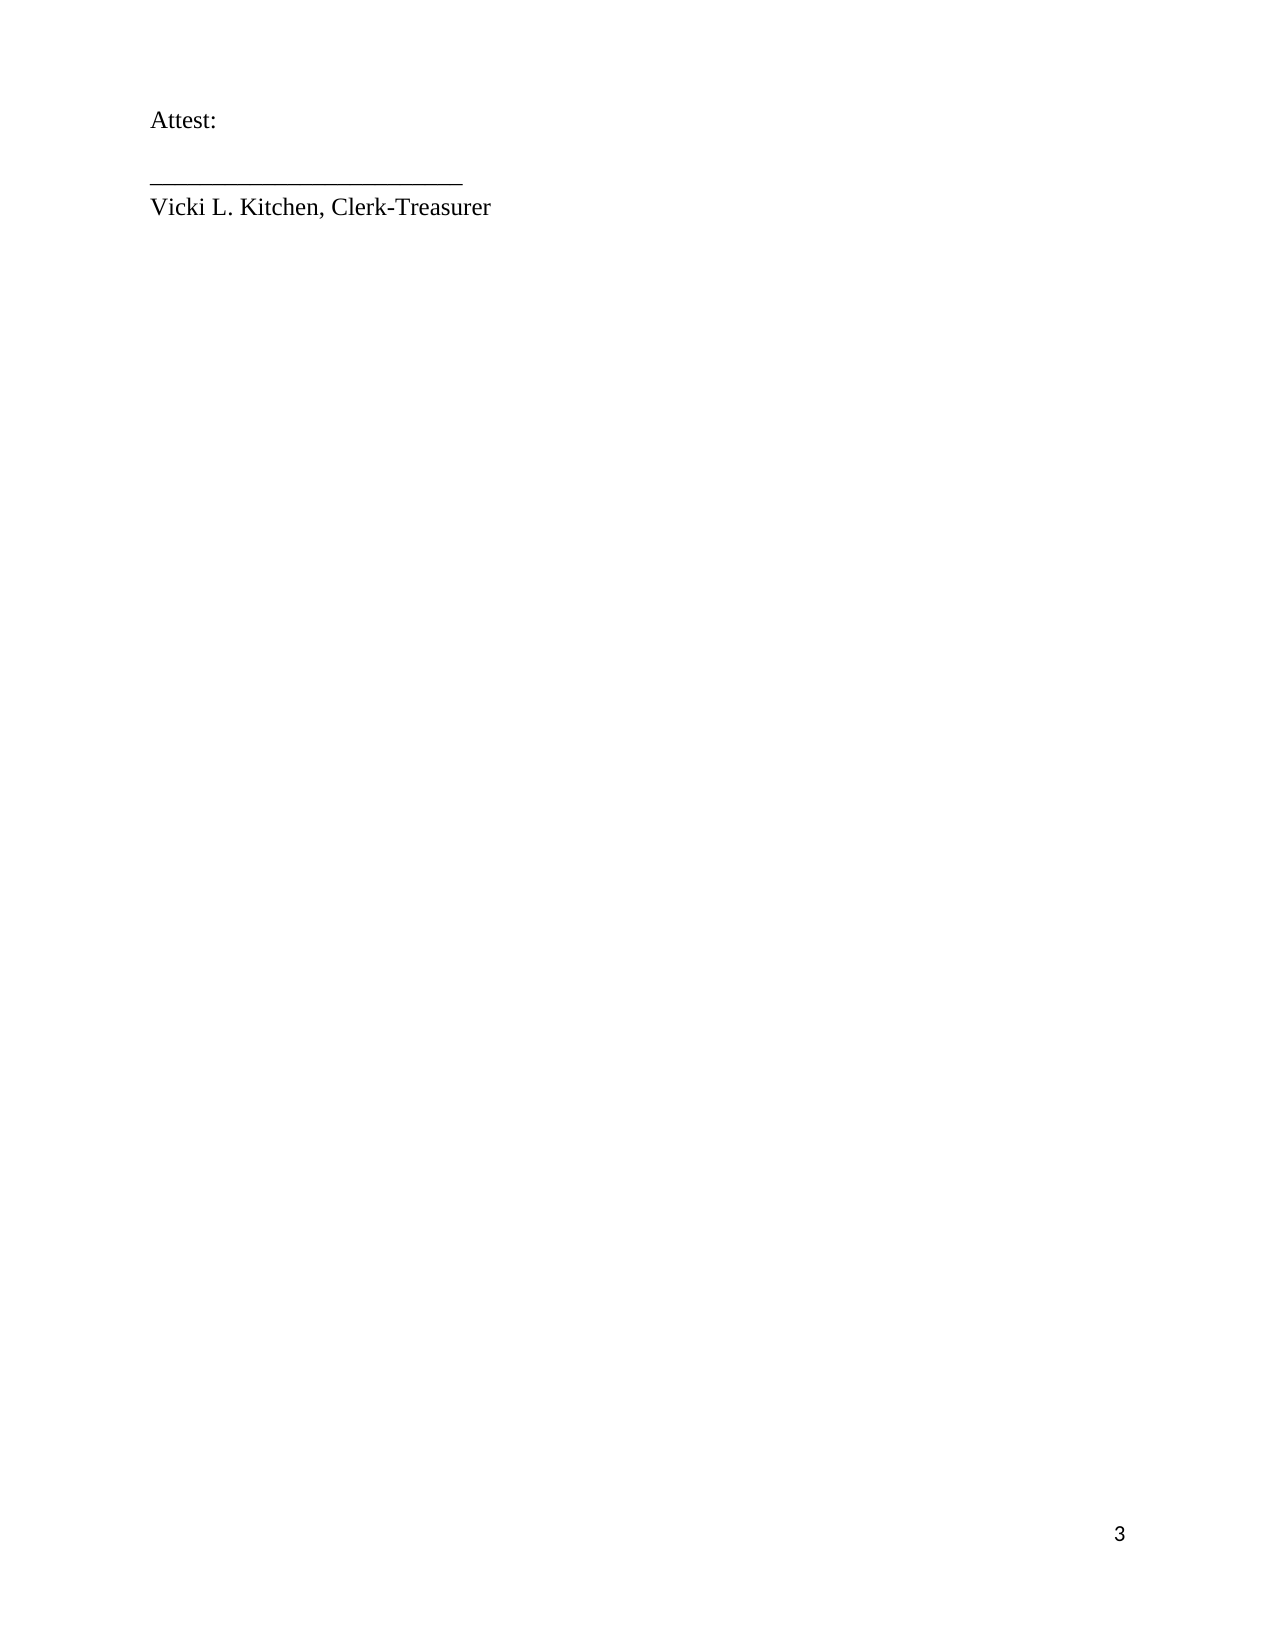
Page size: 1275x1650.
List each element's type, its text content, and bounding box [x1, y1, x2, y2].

text Vicki L. Kitchen, Clerk-Treasurer [150, 192, 1125, 221]
text _________________________ [150, 159, 1125, 188]
text Attest: [150, 105, 1125, 134]
